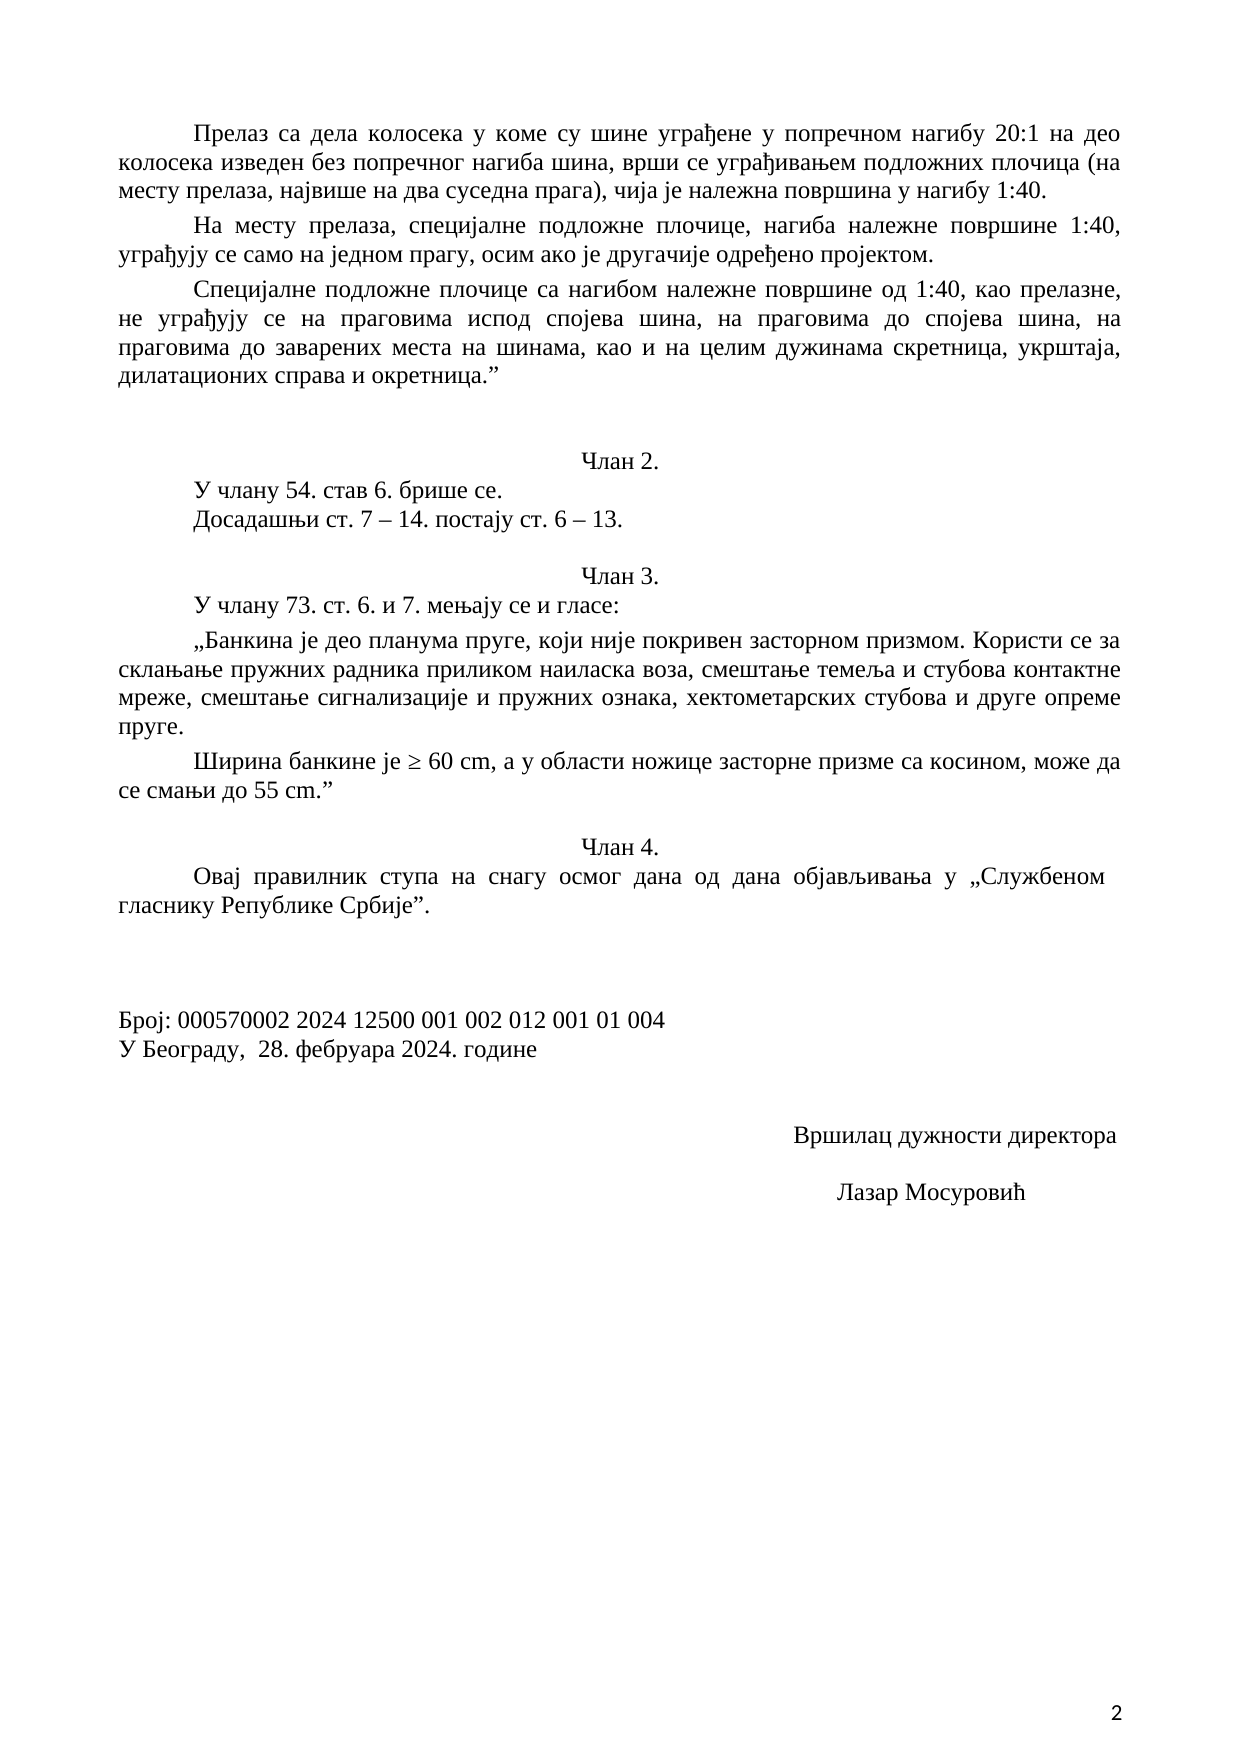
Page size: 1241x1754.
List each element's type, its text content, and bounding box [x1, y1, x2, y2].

text Досадашњи ст. 7 – 14. постају ст. 6 – 13. [118, 504, 1122, 532]
text Прелаз са дела колосека у коме су шине уграђене у попречном нагибу 20:1 на део колосека изведен без попречног нагиба шина, врши се уграђивањем подложних плочица (на месту прелаза, највише на два суседна прага), чија је належна површина у нагибу 1:40. [118, 118, 1122, 204]
text Ширина банкине је ≥ 60 cm, а у области ножице засторне призме са косином, може да се смањи до 55 cm.ˮ [118, 746, 1122, 804]
text У члану 73. ст. 6. и 7. мењају се и гласе: [118, 590, 1122, 619]
text Члан 4. [118, 832, 1122, 861]
text „Банкина је део планума пруге, који није покривен засторном призмом. Користи се за склањање пружних радника приликом наиласка воза, смештање темеља и стубова контактне мреже, смештање сигнализације и пружних ознака, хектометарских стубова и друге опреме пруге. [118, 625, 1122, 740]
text Члан 3. [118, 561, 1122, 590]
text Вршилац дужности директора [718, 1120, 1122, 1149]
text Члан 2. [118, 446, 1122, 475]
text Број: 000570002 2024 12500 001 002 012 001 01 004 [118, 1005, 1122, 1034]
text У члану 54. став 6. брише се. [118, 475, 1122, 504]
text У Београду, 28. фебруара 2024. године [118, 1034, 1122, 1062]
text На месту прелаза, специјалне подложне плочице, нагиба належне површине 1:40, уграђују се само на једном прагу, осим ако је другачије одређено пројектом. [118, 211, 1122, 268]
text Овај правилник ступа на снагу осмог дана од дана објављивања у „Службеном гласнику Републике Србије”. [118, 861, 1106, 919]
text Лазар Мосуровић [118, 1177, 1122, 1206]
text Специјалне подложне плочице са нагибом належне површине од 1:40, као прелазне, не уграђују се на праговима испод спојева шина, на праговима до спојева шина, на праговима до заварених места на шинама, као и на целим дужинама скретница, укрштаја, дилатационих справа и окретница.ˮ [118, 274, 1122, 389]
